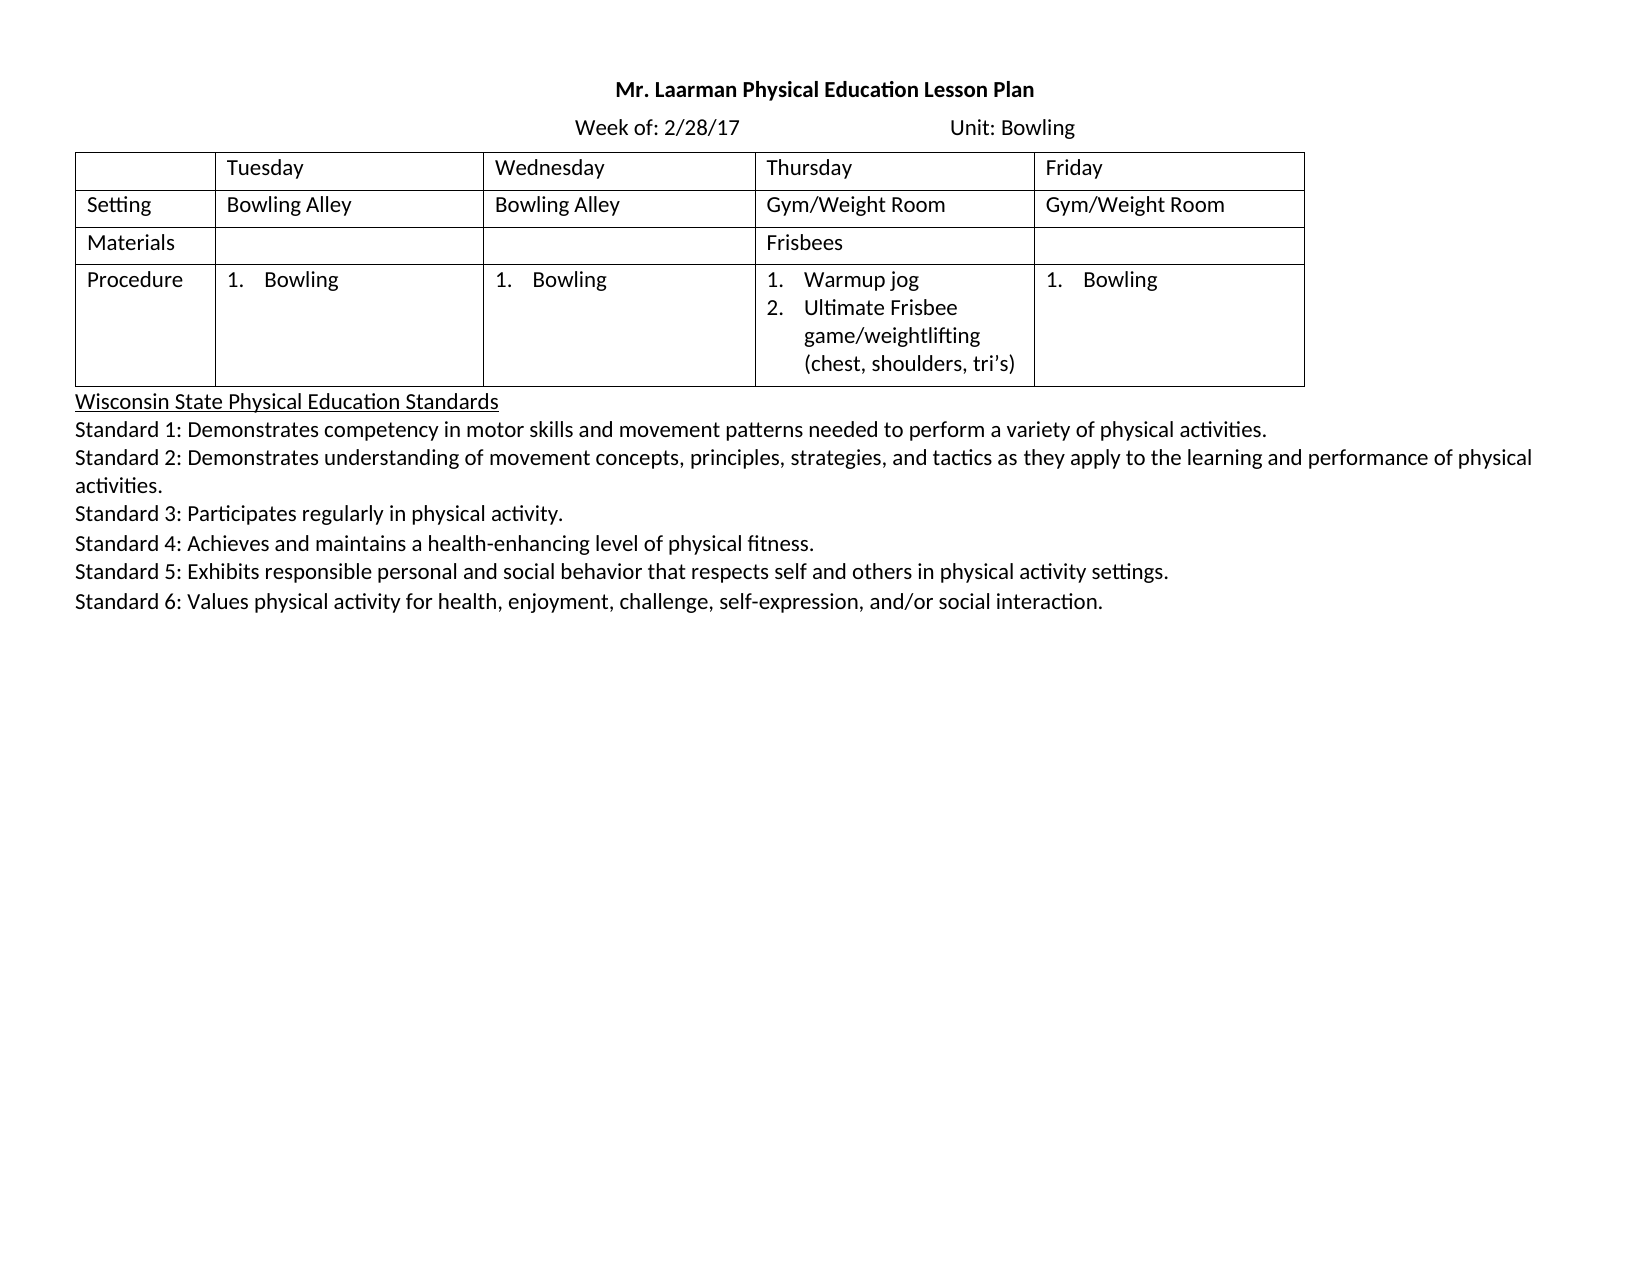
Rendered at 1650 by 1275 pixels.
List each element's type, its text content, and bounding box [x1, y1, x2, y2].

table_header Tuesday [216, 153, 483, 189]
table_header Wednesday [484, 153, 755, 189]
table_cell Bowling [1035, 265, 1304, 386]
table_cell Setting [76, 191, 215, 227]
table_cell Gym/Weight Room [1035, 191, 1304, 227]
table_cell Warmup jog Ultimate Frisbee game/weightlifting (chest, shoulders, tri’s) [756, 265, 1034, 386]
text Mr. Laarman Physical Education Lesson Plan [75, 75, 1575, 103]
table_cell Materials [76, 228, 215, 264]
table_cell Frisbees [756, 228, 1034, 264]
text Standard 5: Exhibits responsible personal and social behavior that respects self and others in physical activity settings. [75, 557, 1575, 585]
table_cell [216, 228, 483, 264]
text Standard 3: Participates regularly in physical activity. [75, 499, 1575, 527]
table_cell Gym/Weight Room [756, 191, 1034, 227]
text Standard 1: Demonstrates competency in motor skills and movement patterns needed to perform a variety of physical activities. [75, 415, 1575, 443]
table_cell Procedure [76, 265, 215, 386]
table_header Thursday [756, 153, 1034, 189]
table_cell Bowling [484, 265, 755, 386]
table_cell [1035, 228, 1304, 264]
text Standard 4: Achieves and maintains a health-enhancing level of physical fitness. [75, 529, 1575, 557]
text Week of: 2/28/17 Unit: Bowling [75, 113, 1575, 142]
table_header [76, 153, 215, 189]
table_cell Bowling [216, 265, 483, 386]
table_cell Bowling Alley [216, 191, 483, 227]
table_cell Bowling Alley [484, 191, 755, 227]
text Standard 6: Values physical activity for health, enjoyment, challenge, self-expression, and/or social interaction. [75, 587, 1575, 615]
text Standard 2: Demonstrates understanding of movement concepts, principles, strategies, and tactics as they apply to the learning and performance of physical activities. [75, 443, 1575, 499]
table_header Friday [1035, 153, 1304, 189]
text Wisconsin State Physical Education Standards [75, 387, 1575, 415]
table_cell [484, 228, 755, 264]
